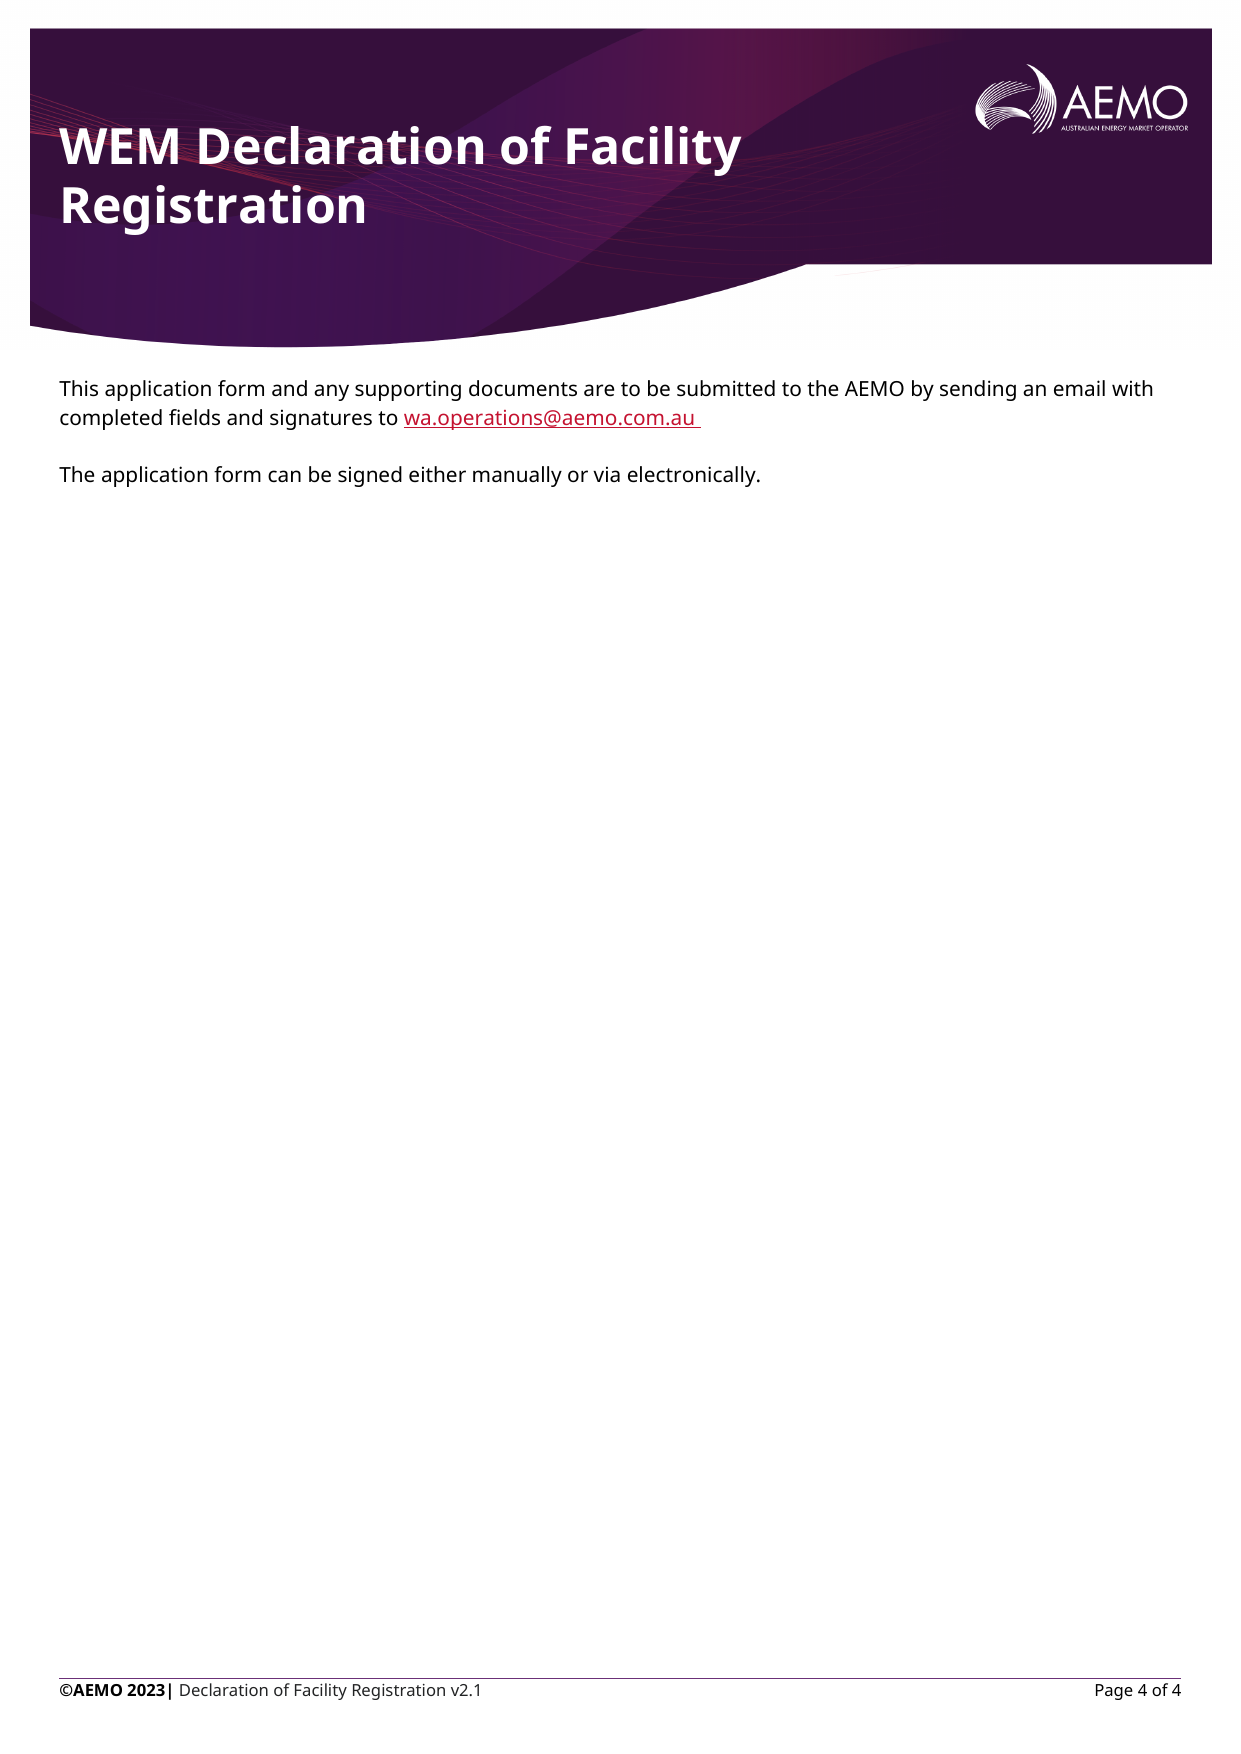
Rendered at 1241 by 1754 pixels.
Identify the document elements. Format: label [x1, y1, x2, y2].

picture [0, 0, 1241, 350]
